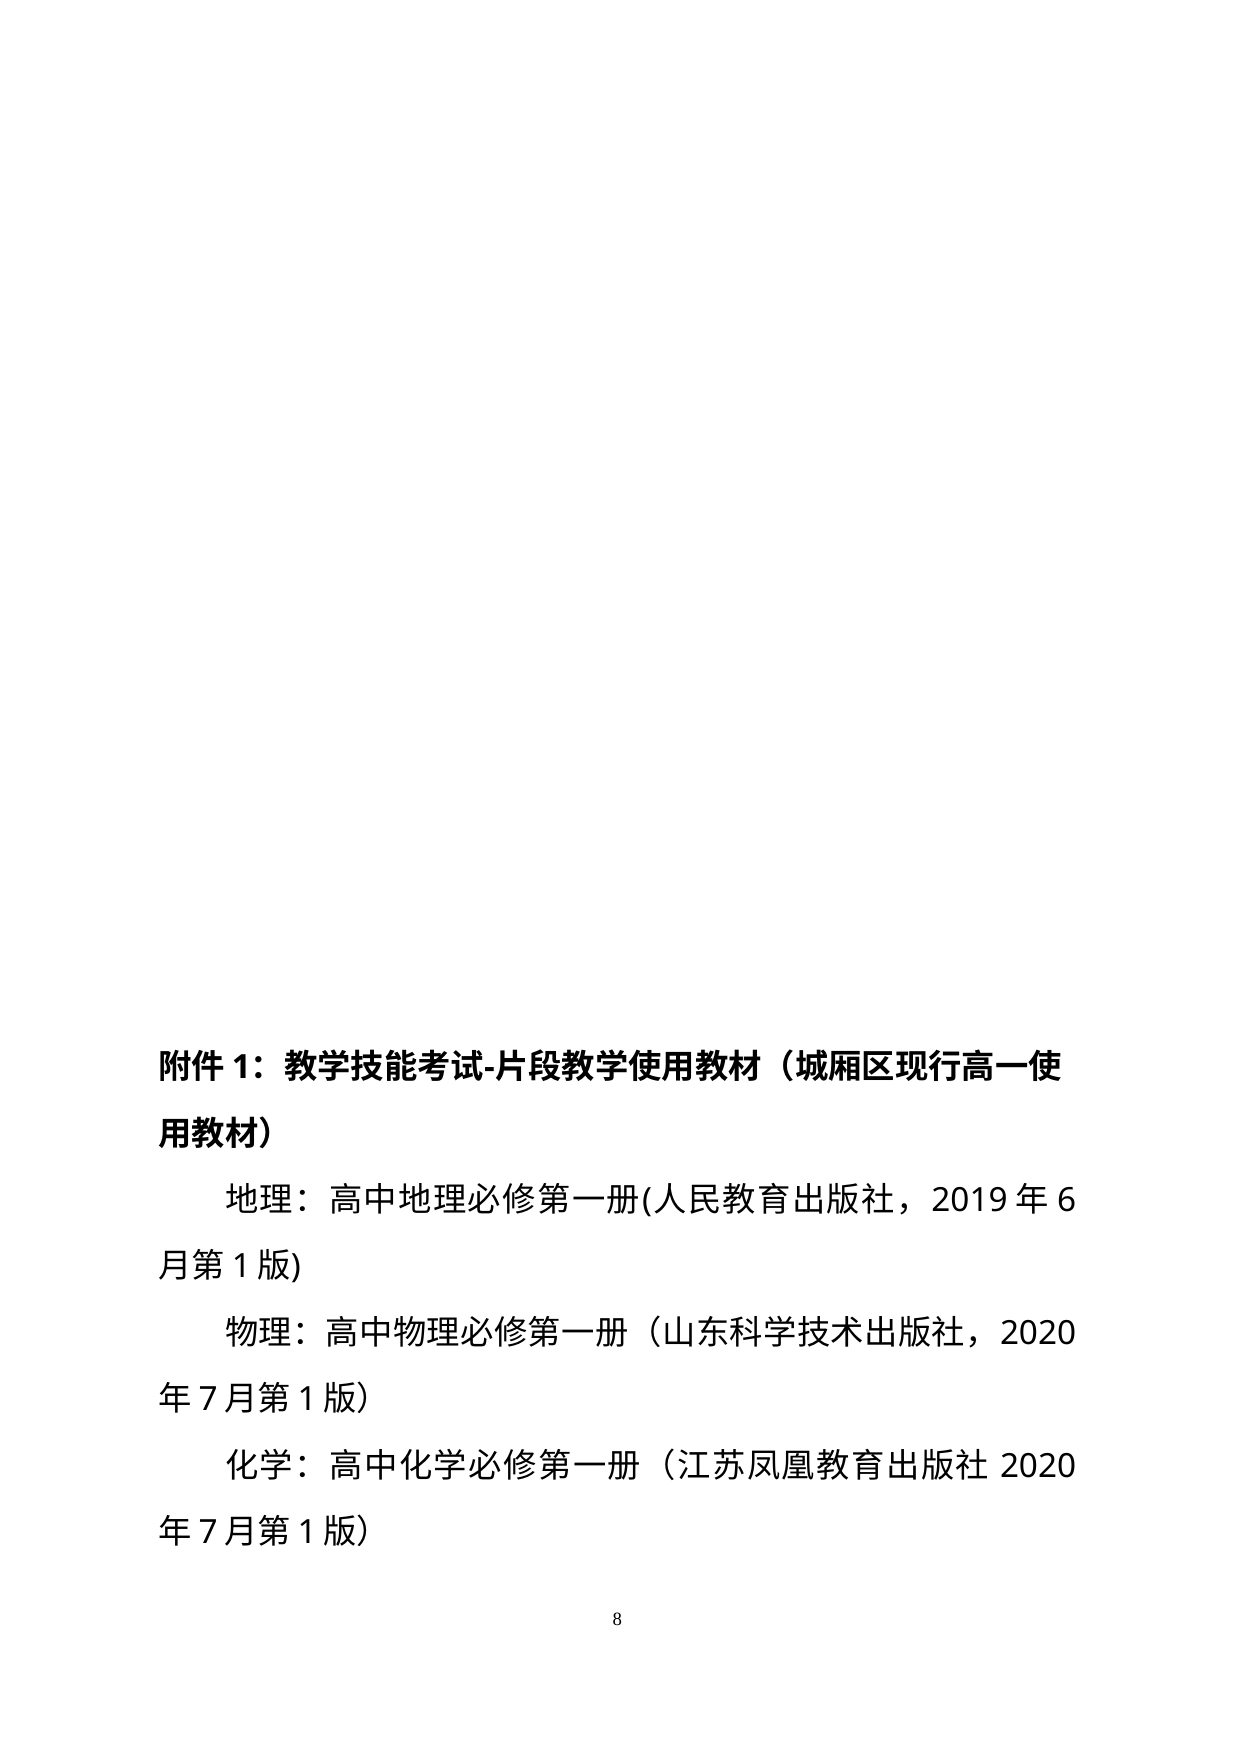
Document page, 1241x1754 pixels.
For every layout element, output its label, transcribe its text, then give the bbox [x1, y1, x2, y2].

text 化学：高中化学必修第一册（江苏凤凰教育出版社 2020年7月第1版） [158, 1430, 1076, 1563]
text 地理：高中地理必修第一册(人民教育出版社，2019年6月第1版) [158, 1164, 1076, 1297]
text 附件1：教学技能考试-片段教学使用教材（城厢区现行高一使用教材） [158, 1031, 1076, 1164]
text 物理：高中物理必修第一册（山东科学技术出版社，2020年7月第1版） [158, 1297, 1076, 1430]
